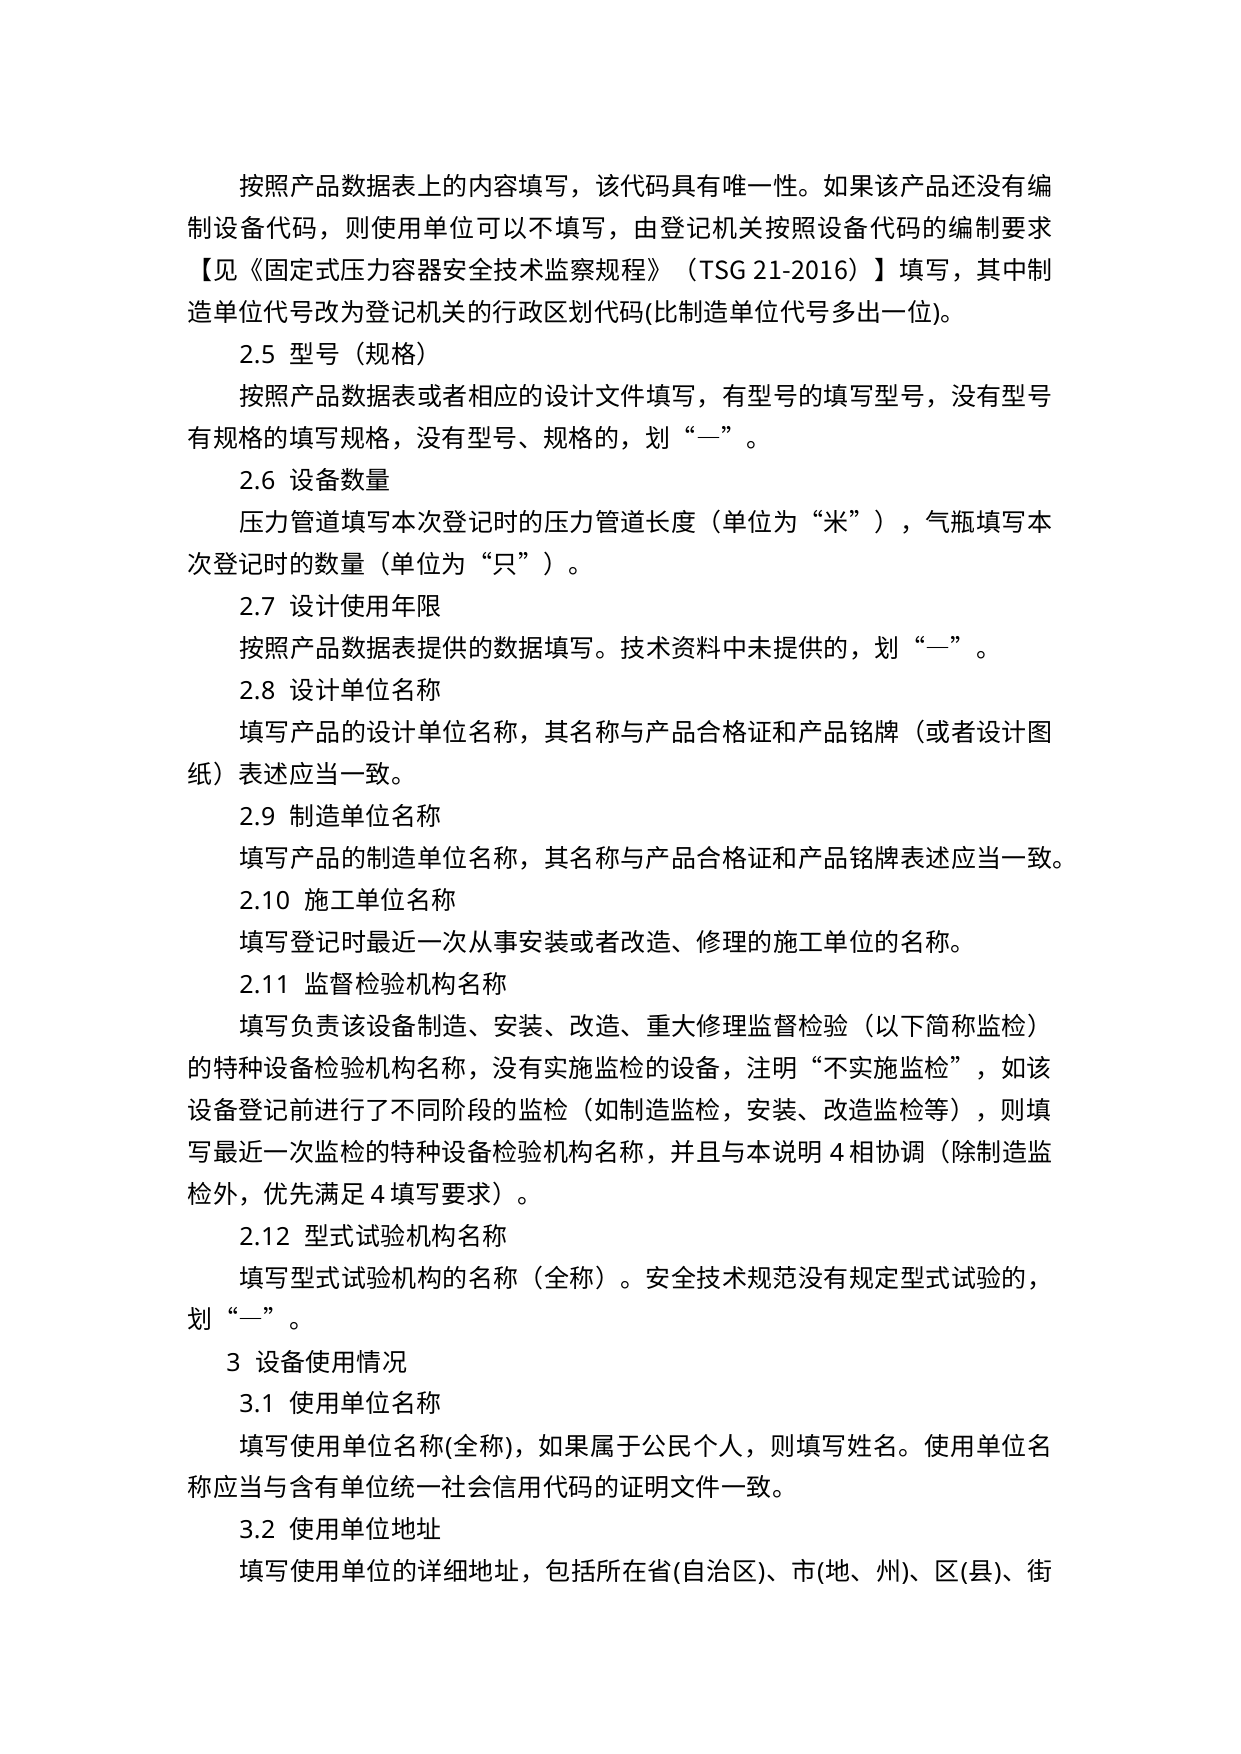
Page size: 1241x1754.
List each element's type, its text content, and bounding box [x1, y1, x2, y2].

text 按照产品数据表或者相应的设计文件填写，有型号的填写型号，没有型号有规格的填写规格，没有型号、规格的，划“—”。 [187, 372, 1053, 456]
text 2.9 制造单位名称 [187, 792, 1053, 834]
text 2.6 设备数量 [187, 456, 1053, 498]
text 2.8 设计单位名称 [187, 666, 1053, 708]
text 2.12 型式试验机构名称 [187, 1211, 1053, 1253]
text 压力管道填写本次登记时的压力管道长度（单位为“米”），气瓶填写本次登记时的数量（单位为“只”）。 [187, 498, 1053, 582]
text 3 设备使用情况 [187, 1337, 1053, 1379]
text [187, 1547, 1053, 1589]
text 填写使用单位名称(全称)，如果属于公民个人，则填写姓名。使用单位名称应当与含有单位统一社会信用代码的证明文件一致。 [187, 1421, 1053, 1505]
text 按照产品数据表上的内容填写，该代码具有唯一性。如果该产品还没有编制设备代码，则使用单位可以不填写，由登记机关按照设备代码的编制要求【见《固定式压力容器安全技术监察规程》（TSG 21-2016）】填写，其中制造单位代号改为登记机关的行政区划代码(比制造单位代号多出一位)。 [187, 162, 1053, 330]
text 填写登记时最近一次从事安装或者改造、修理的施工单位的名称。 [187, 918, 1053, 959]
text 填写负责该设备制造、安装、改造、重大修理监督检验（以下简称监检）的特种设备检验机构名称，没有实施监检的设备，注明“不实施监检”，如该设备登记前进行了不同阶段的监检（如制造监检，安装、改造监检等），则填写最近一次监检的特种设备检验机构名称，并且与本说明4相协调（除制造监检外，优先满足4填写要求）。 [187, 1002, 1053, 1211]
text 2.7 设计使用年限 [187, 582, 1053, 624]
text 2.11 监督检验机构名称 [187, 959, 1053, 1002]
text 3.2 使用单位地址 [187, 1505, 1053, 1547]
text 按照产品数据表提供的数据填写。技术资料中未提供的，划“—”。 [187, 624, 1053, 666]
text 填写产品的设计单位名称，其名称与产品合格证和产品铭牌（或者设计图纸）表述应当一致。 [187, 708, 1053, 792]
text 2.10 施工单位名称 [187, 876, 1053, 918]
text 2.5 型号（规格） [187, 330, 1053, 372]
text 填写型式试验机构的名称（全称）。安全技术规范没有规定型式试验的，划“—”。 [187, 1253, 1053, 1337]
text 3.1 使用单位名称 [187, 1379, 1053, 1421]
text 填写产品的制造单位名称，其名称与产品合格证和产品铭牌表述应当一致。 [187, 834, 1053, 876]
